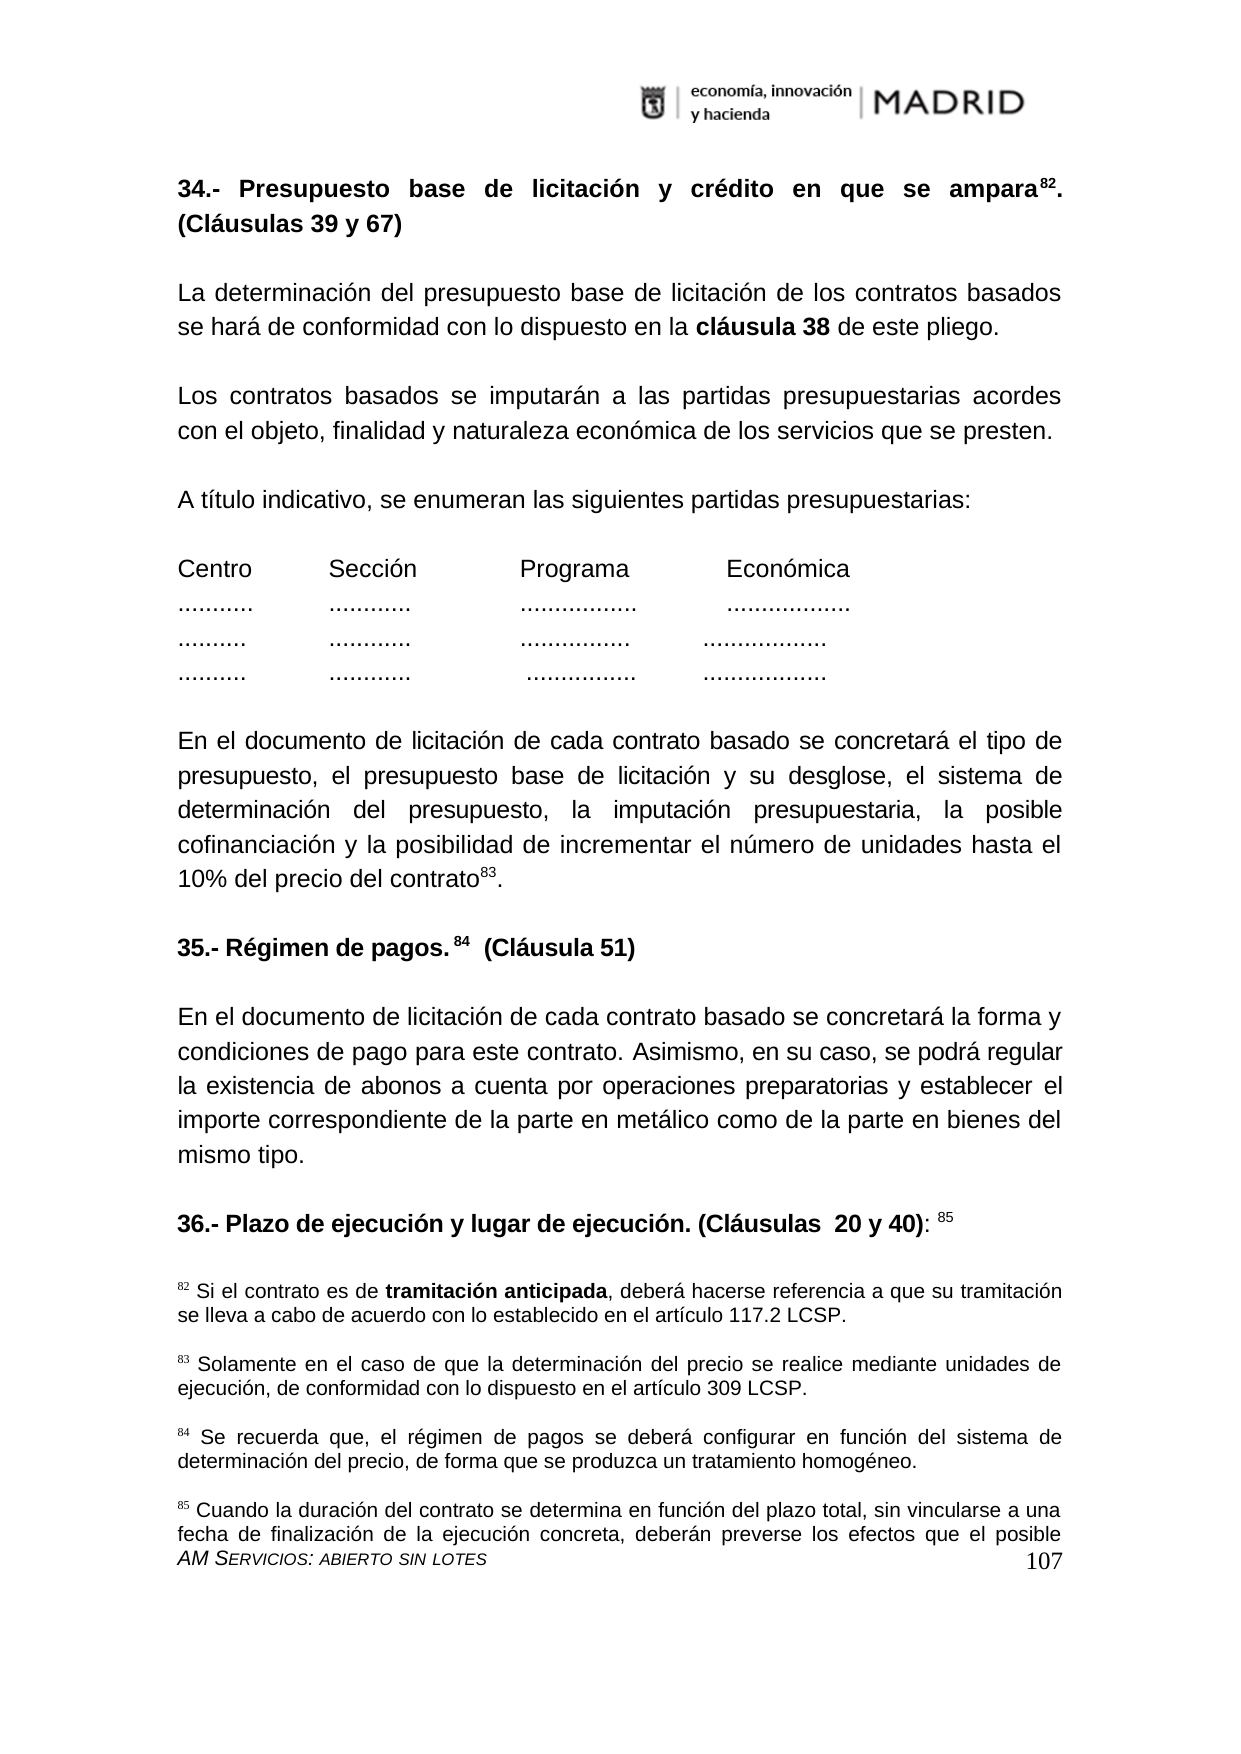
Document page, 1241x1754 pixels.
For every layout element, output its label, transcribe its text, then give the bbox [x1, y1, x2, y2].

text A título indicativo, se enumeran las siguientes partidas presupuestarias: [177, 485, 1063, 513]
text 35.- Régimen de pagos. (Cláusula 51) [177, 933, 1063, 962]
picture [620, 73, 1041, 140]
text .......... ............ ................ .................. [177, 657, 1063, 686]
text 34.- Presupuesto base de licitación y crédito en que se ampara. (Cláusulas 39 y 67) [177, 174, 1063, 238]
text .......... ............ ................ .................. [177, 623, 1063, 651]
text La determinación del presupuesto base de licitación de los contratos basados se hará de conformidad con lo dispuesto en la cláusula 38 de este pliego. [177, 278, 1063, 341]
text En el documento de licitación de cada contrato basado se concretará la forma y condiciones de pago para este contrato. Asimismo, en su caso, se podrá regular la existencia de abonos a cuenta por operaciones preparatorias y establecer el importe correspondiente de la parte en metálico como de la parte en bienes del mismo tipo. [177, 1002, 1063, 1169]
text 36.- Plazo de ejecución y lugar de ejecución. (Cláusulas 20 y 40): [177, 1209, 1063, 1238]
text En el documento de licitación de cada contrato basado se concretará el tipo de presupuesto, el presupuesto base de licitación y su desglose, el sistema de determinación del presupuesto, la imputación presupuestaria, la posible cofinanciación y la posibilidad de incrementar el número de unidades hasta el 10% del precio del contrato. [177, 726, 1063, 893]
text ........... ............ ................. .................. [177, 588, 1063, 617]
text Centro Sección Programa Económica [177, 554, 1063, 582]
text Los contratos basados se imputarán a las partidas presupuestarias acordes con el objeto, finalidad y naturaleza económica de los servicios que se presten. [177, 381, 1063, 444]
